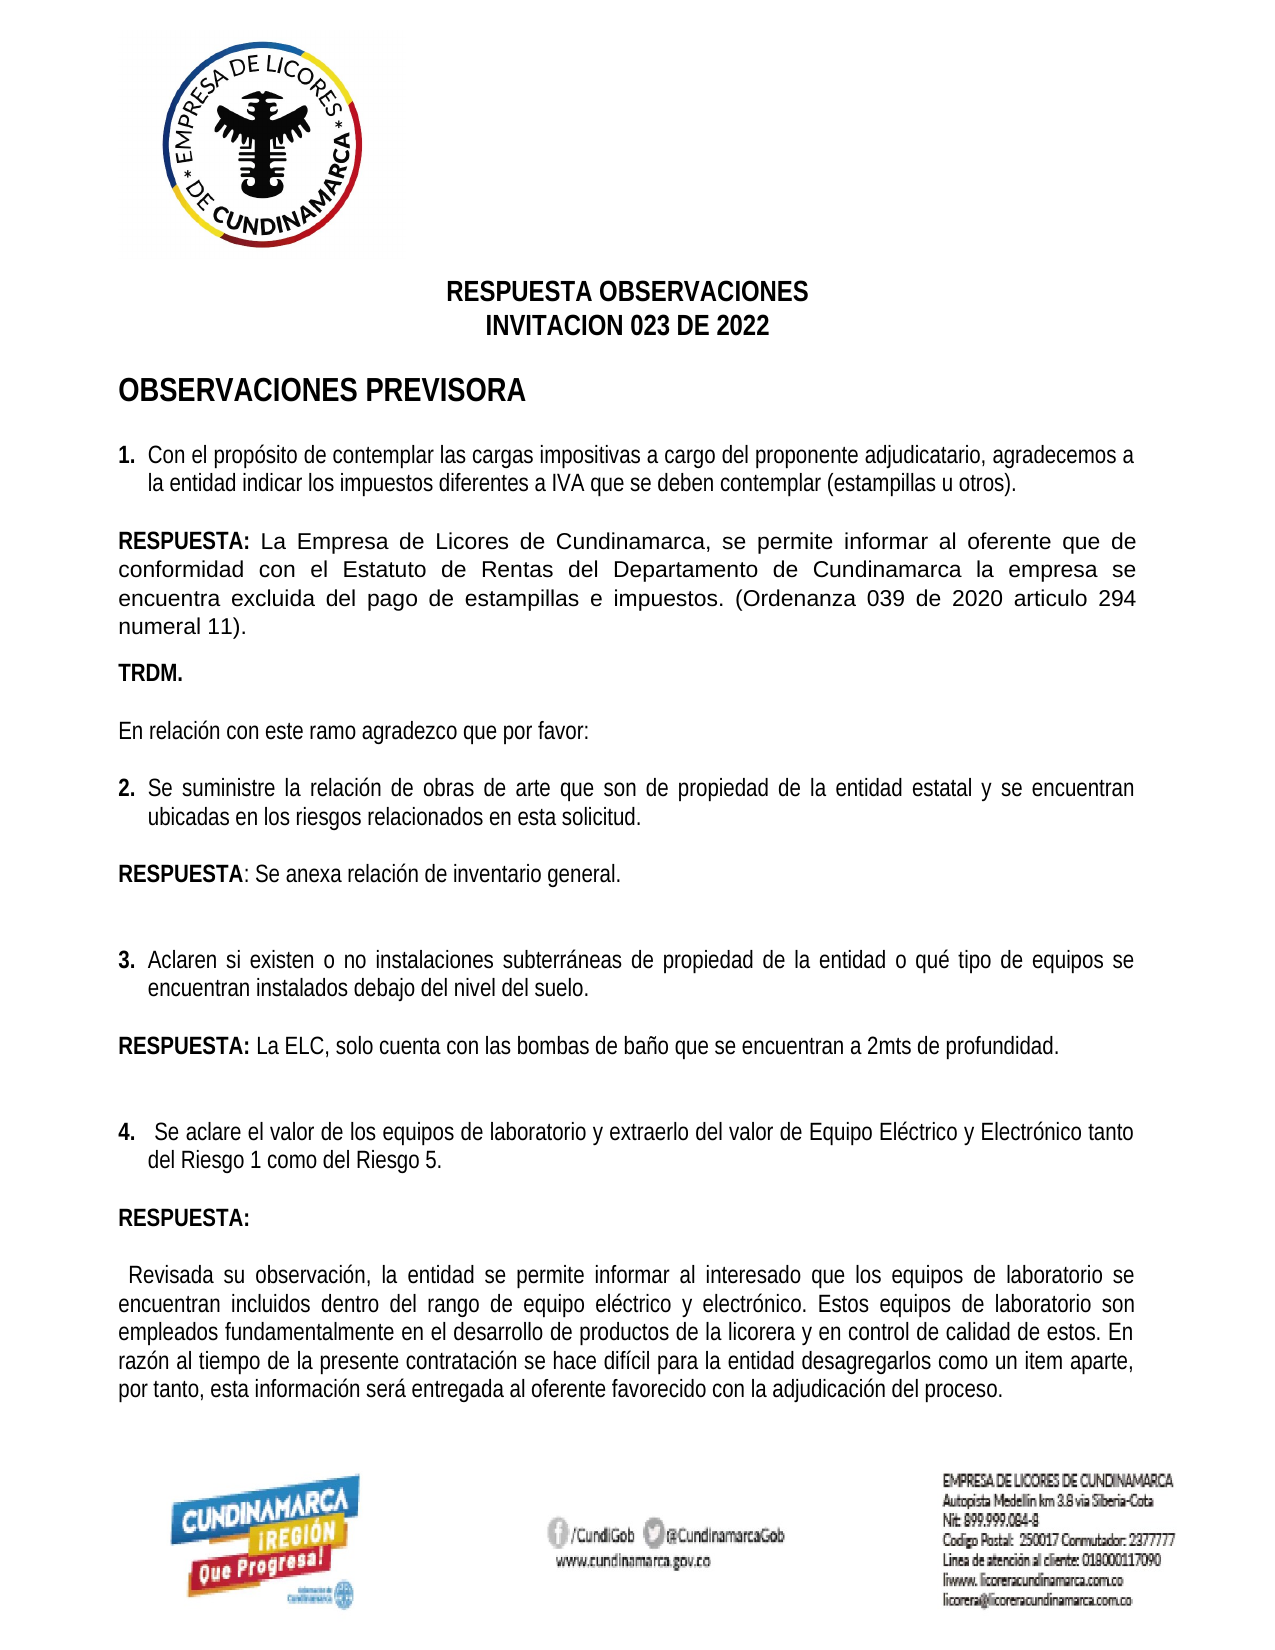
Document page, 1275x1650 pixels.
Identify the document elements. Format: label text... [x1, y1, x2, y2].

text RESPUESTA: Se anexa relación de inventario general. [118, 859, 1137, 887]
list Con el propósito de contemplar las cargas impositivas a cargo del proponente adjudicatario, agradecemos a la entidad indicar los impuestos diferentes a IVA que se deben contemplar (estampillas u otros). [118, 440, 1137, 497]
list Aclaren si existen o no instalaciones subterráneas de propiedad de la entidad o qué tipo de equipos se encuentran instalados debajo del nivel del suelo. [118, 945, 1137, 1002]
text RESPUESTA: La Empresa de Licores de Cundinamarca, se permite informar al oferente que de conformidad con el Estatuto de Rentas del Departamento de Cundinamarca la empresa se encuentra excluida del pago de estampillas e impuestos. (Ordenanza 039 de 2020 articulo 294 numeral 11). [118, 526, 1137, 639]
text RESPUESTA OBSERVACIONES [118, 274, 1137, 308]
text RESPUESTA: La ELC, solo cuenta con las bombas de baño que se encuentran a 2mts de profundidad. [118, 1031, 1137, 1059]
text INVITACION 023 DE 2022 [118, 308, 1137, 341]
list Se aclare el valor de los equipos de laboratorio y extraerlo del valor de Equipo Eléctrico y Electrónico tanto del Riesgo 1 como del Riesgo 5. [118, 1117, 1137, 1174]
text Revisada su observación, la entidad se permite informar al interesado que los equipos de laboratorio se encuentran incluidos dentro del rango de equipo eléctrico y electrónico. Estos equipos de laboratorio son empleados fundamentalmente en el desarrollo de productos de la licorera y en control de calidad de estos. En razón al tiempo de la presente contratación se hace difícil para la entidad desagregarlos como un item aparte, por tanto, esta información será entregada al oferente favorecido con la adjudicación del proceso. [118, 1260, 1137, 1403]
picture [118, 30, 407, 259]
picture [89, 1458, 1185, 1623]
list Se suministre la relación de obras de arte que son de propiedad de la entidad estatal y se encuentran ubicadas en los riesgos relacionados en esta solicitud. [118, 773, 1137, 830]
text En relación con este ramo agradezco que por favor: [118, 716, 1137, 744]
text RESPUESTA: [118, 1203, 1137, 1231]
text TRDM. [118, 658, 1137, 687]
subtitle OBSERVACIONES PREVISORA [118, 370, 1137, 408]
